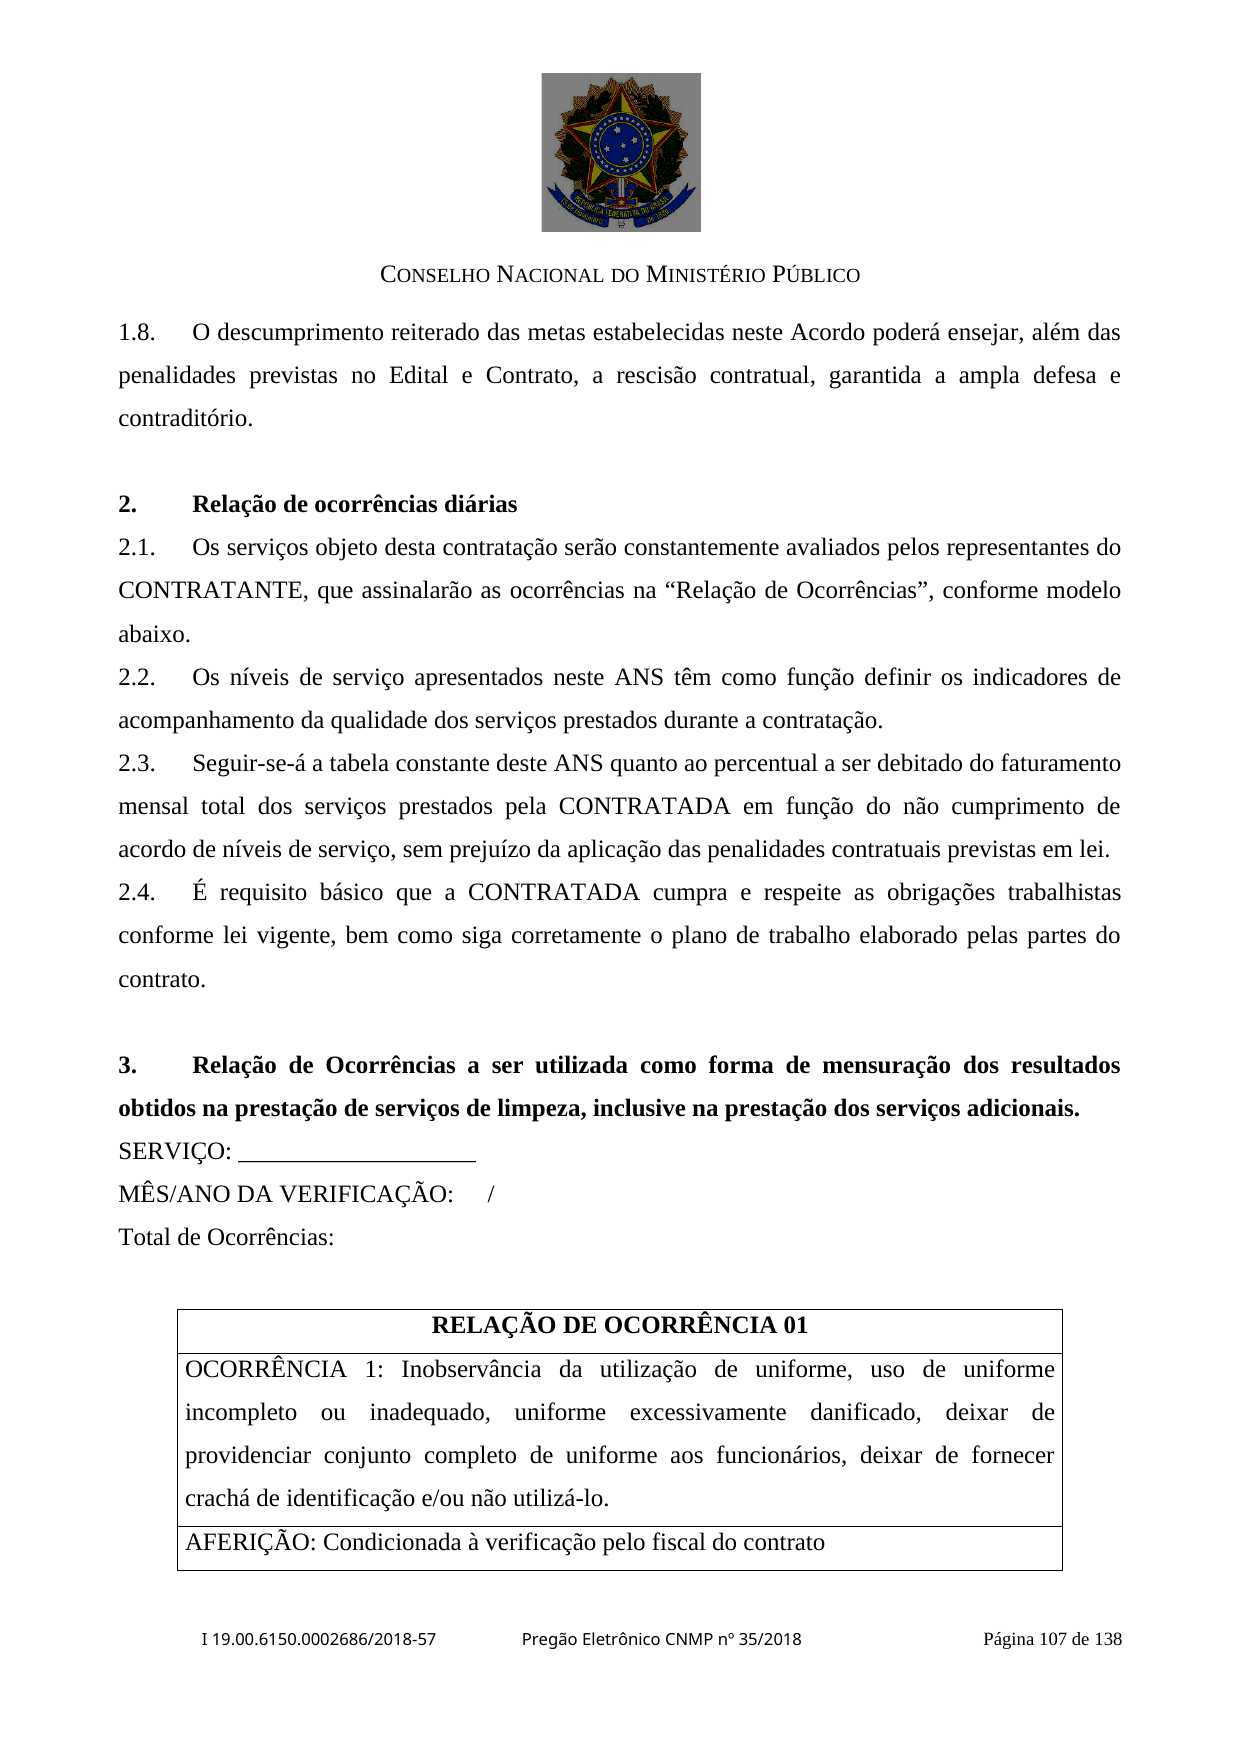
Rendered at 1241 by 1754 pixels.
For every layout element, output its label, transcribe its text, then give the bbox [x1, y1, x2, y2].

text 1.8. O descumprimento reiterado das metas estabelecidas neste Acordo poderá ensejar, além das penalidades previstas no Edital e Contrato, a rescisão contratual, garantida a ampla defesa e contraditório. [118, 317, 1122, 432]
text 2.2. Os níveis de serviço apresentados neste ANS têm como função definir os indicadores de acompanhamento da qualidade dos serviços prestados durante a contratação. [118, 662, 1122, 734]
text 2.3. Seguir-se-á a tabela constante deste ANS quanto ao percentual a ser debitado do faturamento mensal total dos serviços prestados pela CONTRATADA em função do não cumprimento de acordo de níveis de serviço, sem prejuízo da aplicação das penalidades contratuais previstas em lei. [118, 748, 1122, 863]
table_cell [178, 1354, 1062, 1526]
text 2. Relação de ocorrências diárias [118, 489, 1122, 518]
text SERVIÇO: ___________________ [118, 1136, 1122, 1165]
text Total de Ocorrências: [118, 1222, 1122, 1251]
text 2.1. Os serviços objeto desta contratação serão constantemente avaliados pelos representantes do CONTRATANTE, que assinalarão as ocorrências na “Relação de Ocorrências”, conforme modelo abaixo. [118, 532, 1122, 647]
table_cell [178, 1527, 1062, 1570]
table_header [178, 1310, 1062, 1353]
text 2.4. É requisito básico que a CONTRATADA cumpra e respeite as obrigações trabalhistas conforme lei vigente, bem como siga corretamente o plano de trabalho elaborado pelas partes do contrato. [118, 877, 1122, 992]
text MÊS/ANO DA VERIFICAÇÃO: / [118, 1179, 1122, 1208]
text 3. Relação de Ocorrências a ser utilizada como forma de mensuração dos resultados obtidos na prestação de serviços de limpeza, inclusive na prestação dos serviços adicionais. [118, 1050, 1122, 1122]
